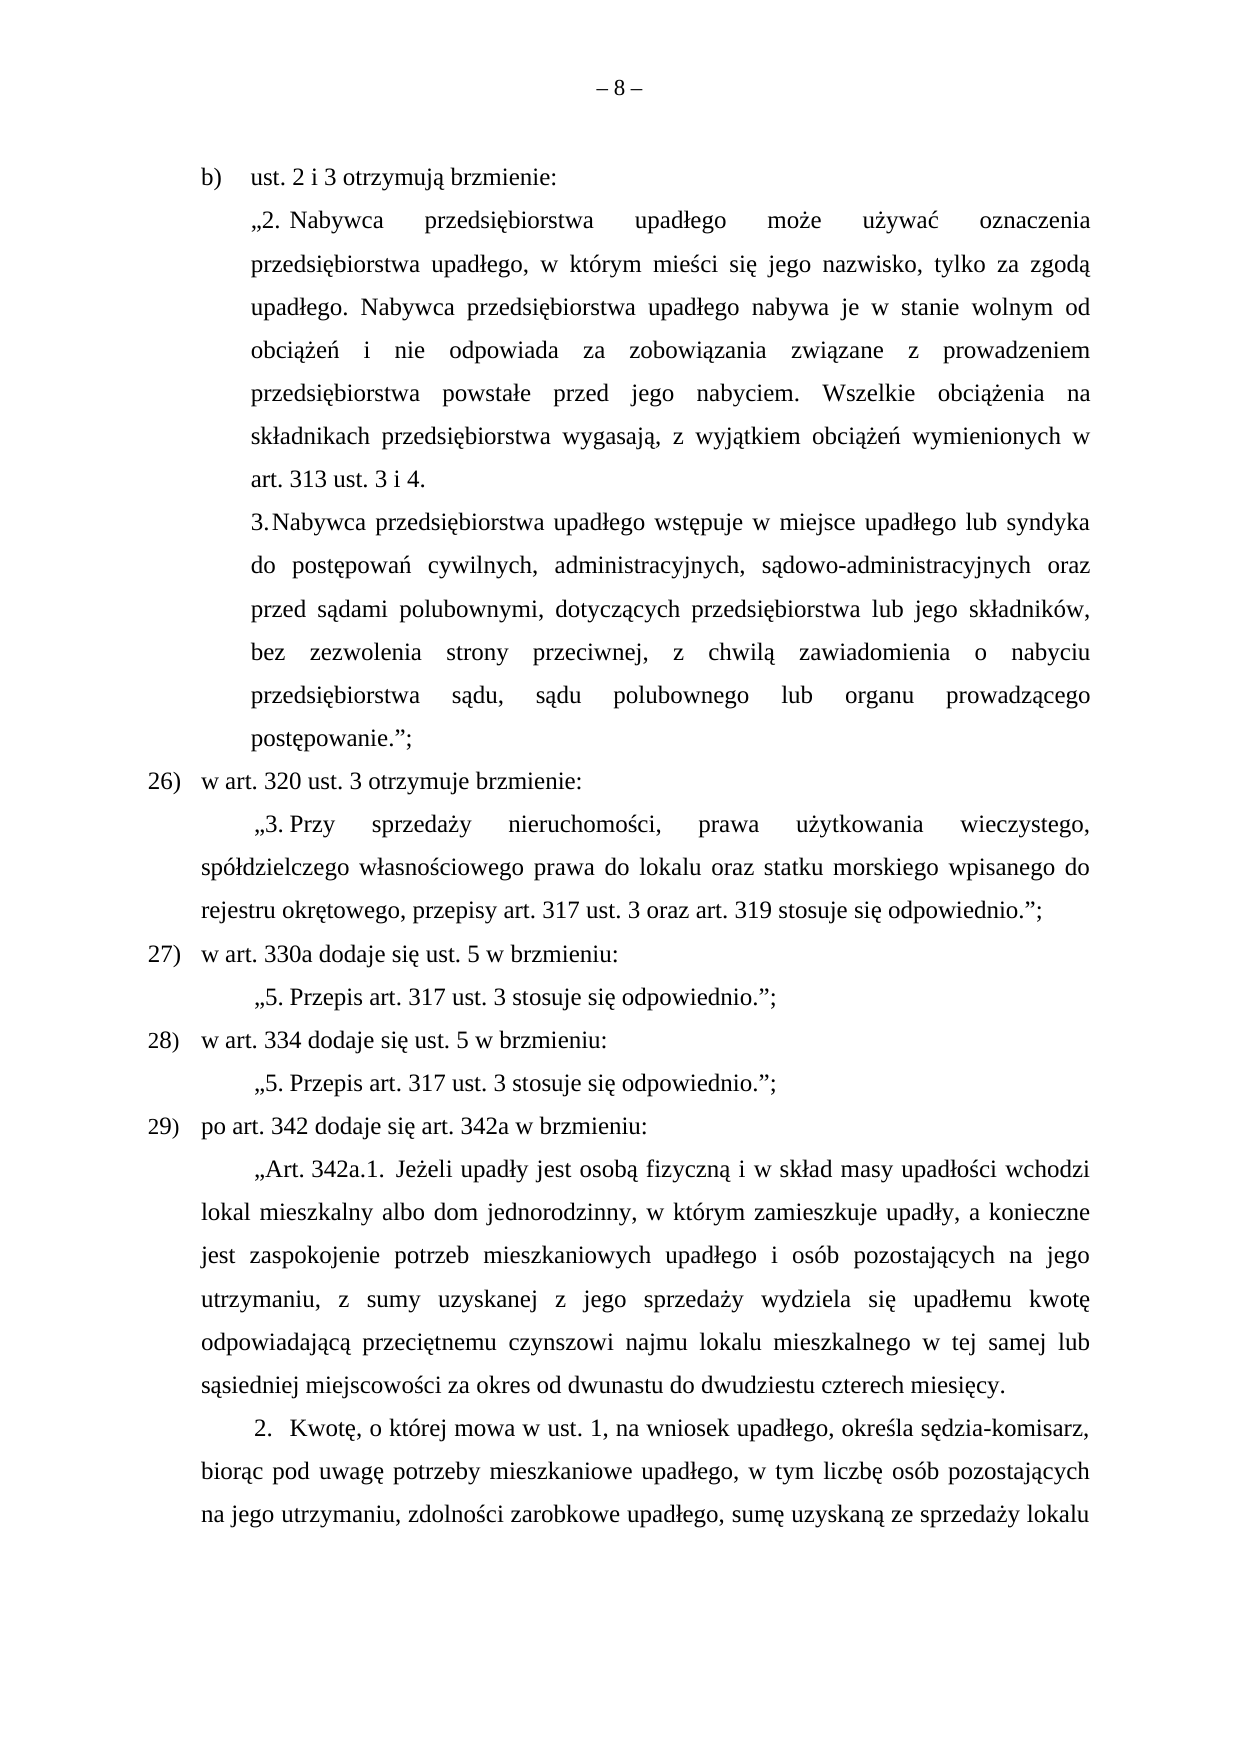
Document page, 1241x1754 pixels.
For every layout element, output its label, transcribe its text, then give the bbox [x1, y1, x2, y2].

text 26) w art. 320 ust. 3 otrzymuje brzmienie: [148, 766, 1091, 795]
text „5. Przepis art. 317 ust. 3 stosuje się odpowiednio.”; [201, 982, 1091, 1011]
text „5. Przepis art. 317 ust. 3 stosuje się odpowiednio.”; [201, 1068, 1091, 1097]
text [201, 1413, 1091, 1528]
text „2. Nabywca przedsiębiorstwa upadłego może używać oznaczenia przedsiębiorstwa upadłego, w którym mieści się jego nazwisko, tylko za zgodą upadłego. Nabywca przedsiębiorstwa upadłego nabywa je w stanie wolnym od obciążeń i nie odpowiada za zobowiązania związane z prowadzeniem przedsiębiorstwa powstałe przed jego nabyciem. Wszelkie obciążenia na składnikach przedsiębiorstwa wygasają, z wyjątkiem obciążeń wymienionych w art. 313 ust. 3 i 4. [251, 206, 1091, 493]
text 29) po art. 342 dodaje się art. 342a w brzmieniu: [148, 1111, 1091, 1140]
text 27) w art. 330a dodaje się ust. 5 w brzmieniu: [148, 939, 1091, 967]
text 3. Nabywca przedsiębiorstwa upadłego wstępuje w miejsce upadłego lub syndyka do postępowań cywilnych, administracyjnych, sądowo-administracyjnych oraz przed sądami polubownymi, dotyczących przedsiębiorstwa lub jego składników, bez zezwolenia strony przeciwnej, z chwilą zawiadomienia o nabyciu przedsiębiorstwa sądu, sądu polubownego lub organu prowadzącego postępowanie.”; [251, 507, 1091, 752]
text 28) w art. 334 dodaje się ust. 5 w brzmieniu: [148, 1025, 1091, 1054]
text b) ust. 2 i 3 otrzymują brzmienie: [201, 162, 1091, 191]
text „Art. 342a.1. Jeżeli upadły jest osobą fizyczną i w skład masy upadłości wchodzi lokal mieszkalny albo dom jednorodzinny, w którym zamieszkuje upadły, a konieczne jest zaspokojenie potrzeb mieszkaniowych upadłego i osób pozostających na jego utrzymaniu, z sumy uzyskanej z jego sprzedaży wydziela się upadłemu kwotę odpowiadającą przeciętnemu czynszowi najmu lokalu mieszkalnego w tej samej lub sąsiedniej miejscowości za okres od dwunastu do dwudziestu czterech miesięcy. [201, 1154, 1091, 1399]
text „3. Przy sprzedaży nieruchomości, prawa użytkowania wieczystego, spółdzielczego własnościowego prawa do lokalu oraz statku morskiego wpisanego do rejestru okrętowego, przepisy art. 317 ust. 3 oraz art. 319 stosuje się odpowiednio.”; [201, 809, 1091, 924]
